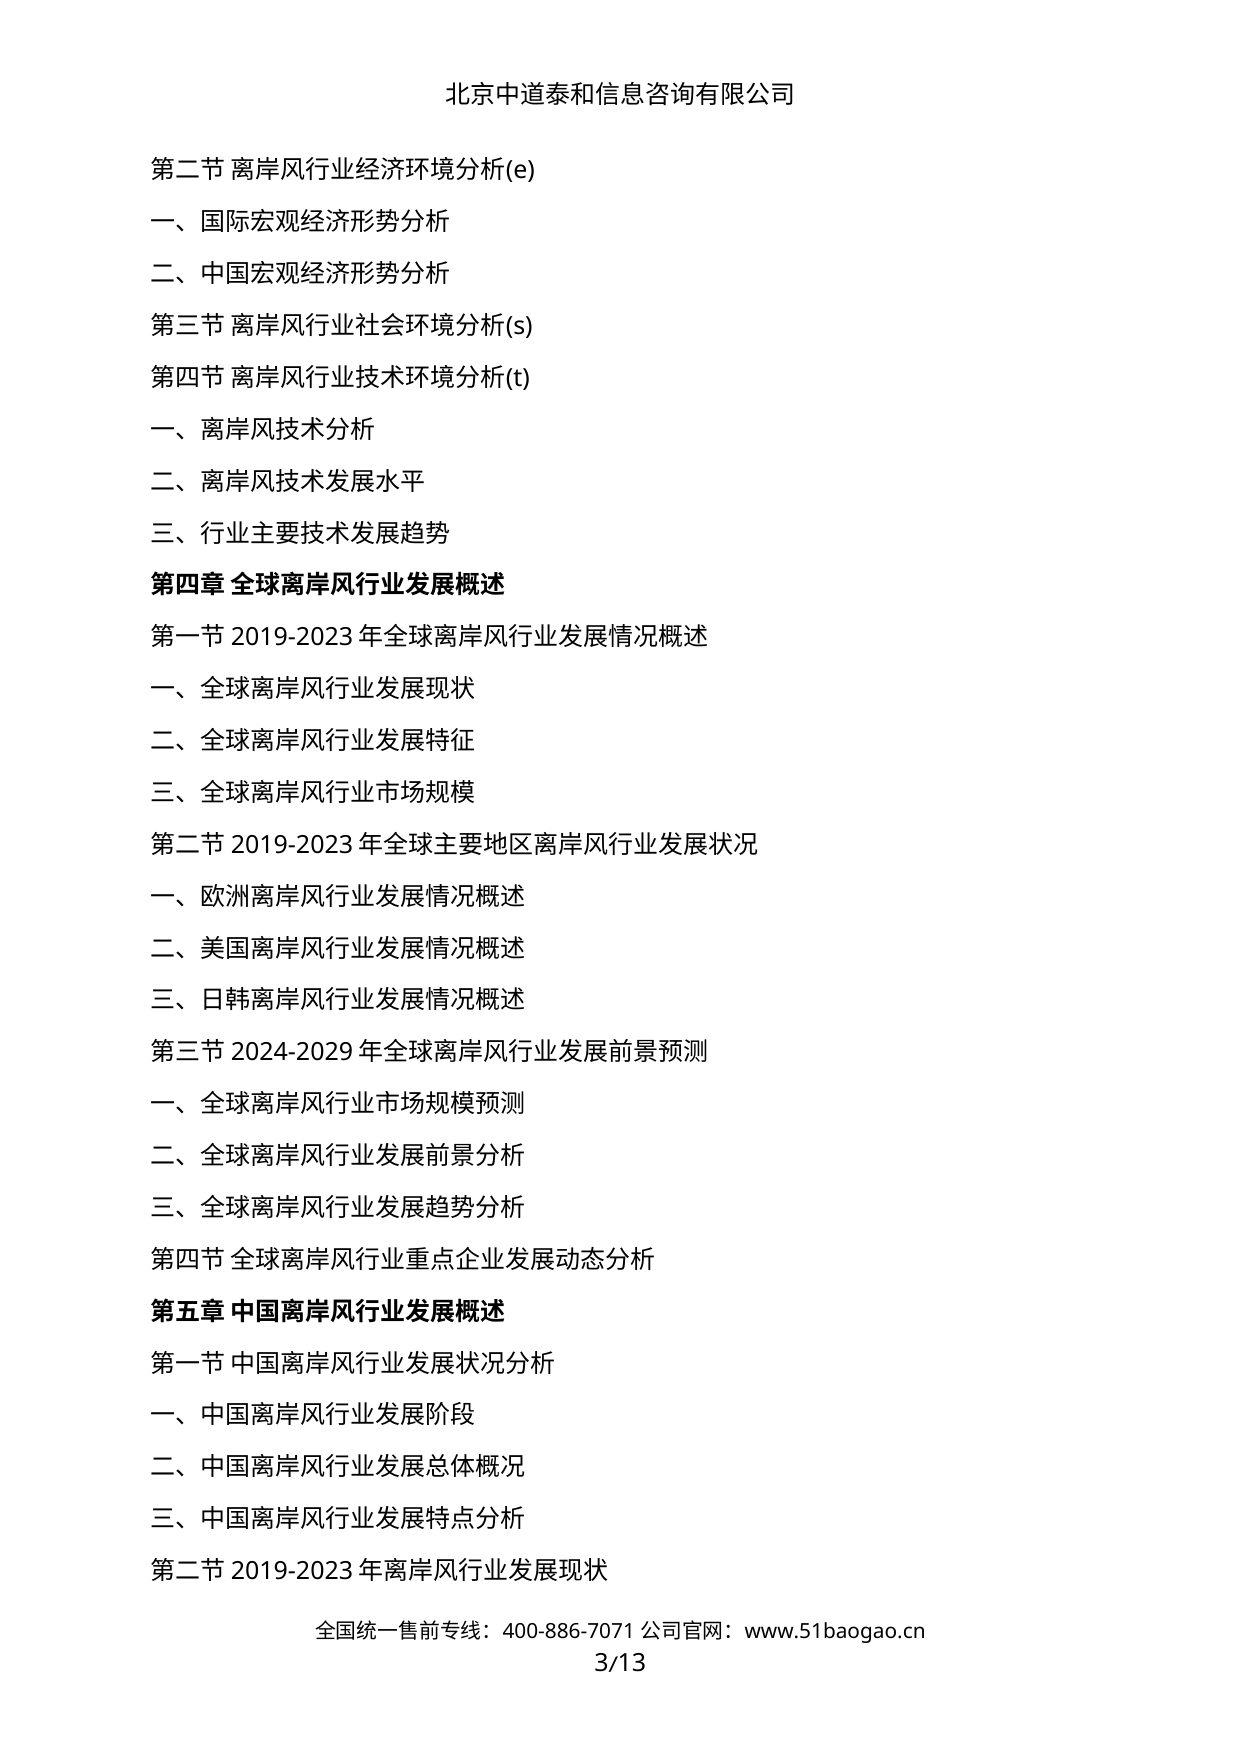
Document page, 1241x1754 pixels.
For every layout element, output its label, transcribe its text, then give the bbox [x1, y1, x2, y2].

text 第四章 全球离岸风行业发展概述 [150, 565, 1090, 601]
text 二、中国宏观经济形势分析 [150, 254, 1090, 290]
text 二、美国离岸风行业发展情况概述 [150, 928, 1090, 964]
text 一、国际宏观经济形势分析 [150, 202, 1090, 238]
text 第二节 2019-2023年离岸风行业发展现状 [150, 1551, 1090, 1587]
text 第一节 中国离岸风行业发展状况分析 [150, 1343, 1090, 1379]
text 第一节 2019-2023年全球离岸风行业发展情况概述 [150, 617, 1090, 653]
text 三、行业主要技术发展趋势 [150, 513, 1090, 549]
text 一、中国离岸风行业发展阶段 [150, 1395, 1090, 1431]
text 一、欧洲离岸风行业发展情况概述 [150, 876, 1090, 912]
text 第五章 中国离岸风行业发展概述 [150, 1291, 1090, 1327]
text 第四节 全球离岸风行业重点企业发展动态分析 [150, 1239, 1090, 1276]
text 一、全球离岸风行业发展现状 [150, 669, 1090, 705]
text 第四节 离岸风行业技术环境分析(t) [150, 357, 1090, 394]
text 二、全球离岸风行业发展前景分析 [150, 1136, 1090, 1172]
text 二、全球离岸风行业发展特征 [150, 721, 1090, 757]
text 二、离岸风技术发展水平 [150, 461, 1090, 497]
text 三、日韩离岸风行业发展情况概述 [150, 980, 1090, 1016]
text 第三节 2024-2029年全球离岸风行业发展前景预测 [150, 1032, 1090, 1068]
text 第二节 2019-2023年全球主要地区离岸风行业发展状况 [150, 824, 1090, 861]
text 第三节 离岸风行业社会环境分析(s) [150, 306, 1090, 342]
text 二、中国离岸风行业发展总体概况 [150, 1447, 1090, 1483]
text 一、离岸风技术分析 [150, 409, 1090, 446]
text 三、中国离岸风行业发展特点分析 [150, 1499, 1090, 1535]
text 三、全球离岸风行业发展趋势分析 [150, 1187, 1090, 1224]
text 一、全球离岸风行业市场规模预测 [150, 1084, 1090, 1120]
text 第二节 离岸风行业经济环境分析(e) [150, 150, 1090, 186]
text 三、全球离岸风行业市场规模 [150, 772, 1090, 809]
